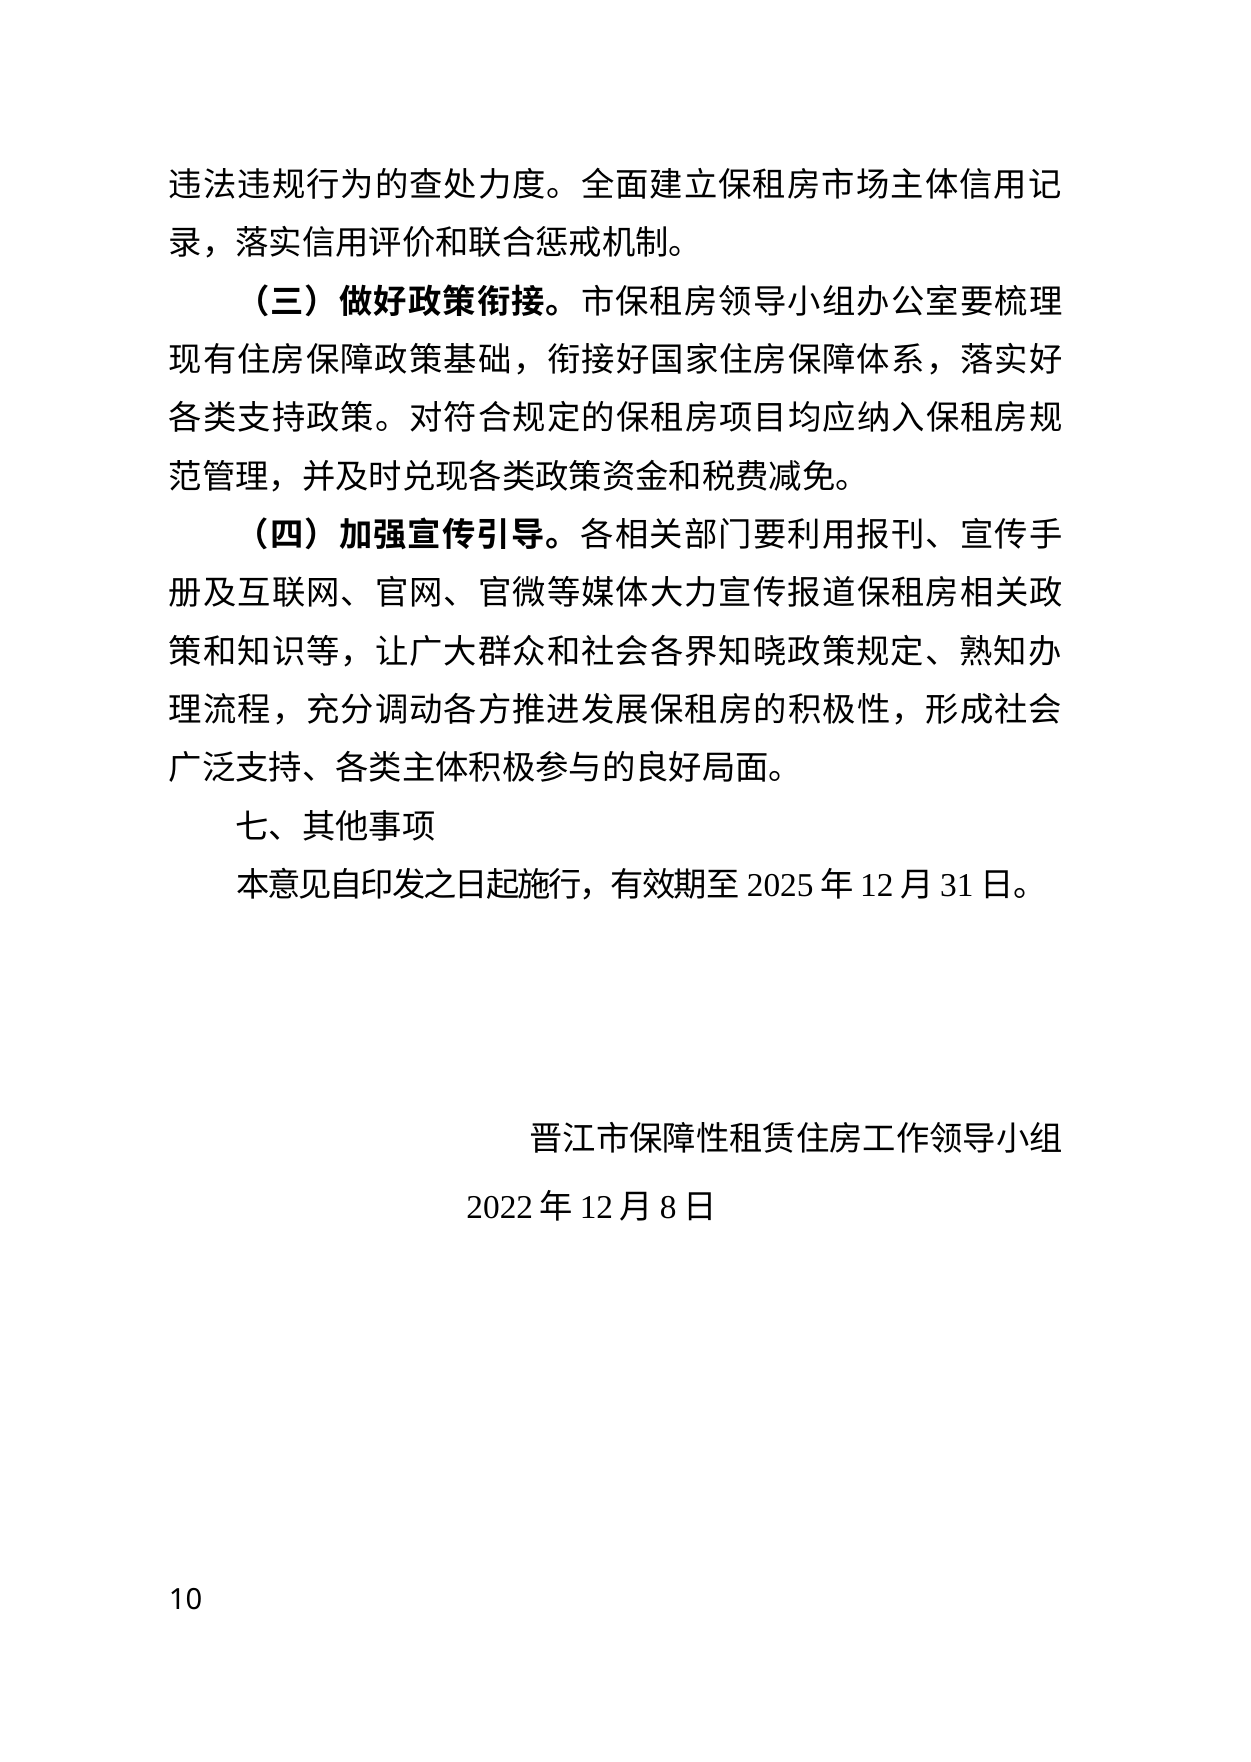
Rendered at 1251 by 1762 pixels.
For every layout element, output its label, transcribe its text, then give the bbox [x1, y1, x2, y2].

text （三）做好政策衔接。市保租房领导小组办公室要梳理现有住房保障政策基础，衔接好国家住房保障体系，落实好各类支持政策。对符合规定的保租房项目均应纳入保租房规范管理，并及时兑现各类政策资金和税费减免。 [169, 266, 1062, 500]
text 晋江市保障性租赁住房工作领导小组 [169, 1111, 1062, 1159]
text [169, 150, 1062, 266]
text （四）加强宣传引导。各相关部门要利用报刊、宣传手册及互联网、官网、官微等媒体大力宣传报道保租房相关政策和知识等，让广大群众和社会各界知晓政策规定、熟知办理流程，充分调动各方推进发展保租房的积极性，形成社会广泛支持、各类主体积极参与的良好局面。 [169, 500, 1062, 791]
text 2022年12月8日 [169, 1172, 1062, 1230]
text 本意见自印发之日起施行，有效期至2025年12月31日。 [169, 850, 1062, 908]
text 七、其他事项 [169, 791, 1062, 850]
